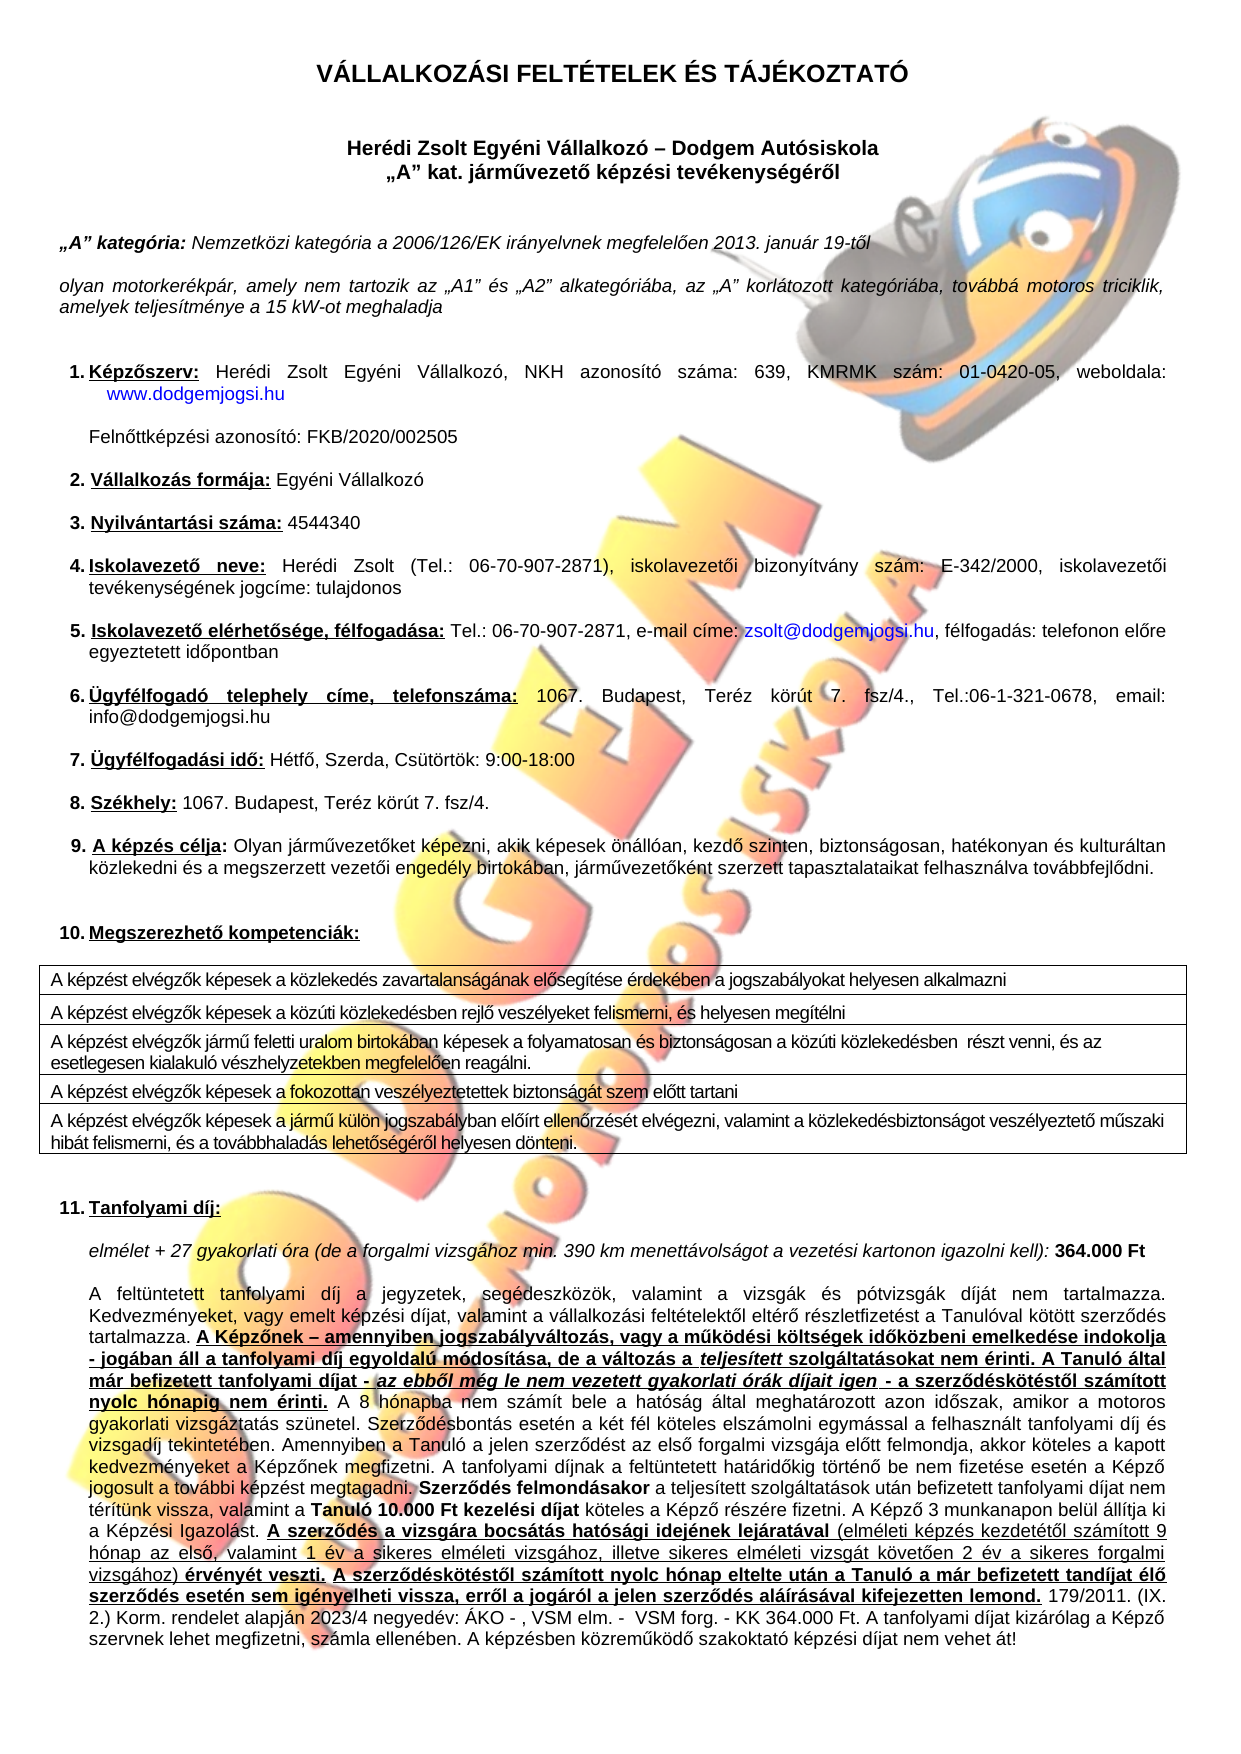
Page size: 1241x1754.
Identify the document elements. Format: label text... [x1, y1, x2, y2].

text A feltüntetett tanfolyami díj a jegyzetek, segédeszközök, valamint a vizsgák és pótvizsgák díját nem tartalmazza. Kedvezményeket, vagy emelt képzési díjat, valamint a vállalkozási feltételektől eltérő részletfizetést a Tanulóval kötött szerződés tartalmazza. A Képzőnek – amennyiben jogszabályváltozás, vagy a működési költségek időközbeni emelkedése indokolja - jogában áll a tanfolyami díj egyoldalú módosítása, de a változás a teljesített szolgáltatásokat nem érinti. A Tanuló által már befizetett tanfolyami díjat - az ebből még le nem vezetett gyakorlati órák díjait igen - a szerződéskötéstől számított nyolc hónapig nem érinti. A 8 hónapba nem számít bele a hatóság által meghatározott azon időszak, amikor a motoros gyakorlati vizsgáztatás szünetel. Szerződésbontás esetén a két fél köteles elszámolni egymással a felhasznált tanfolyami díj és vizsgadíj tekintetében. Amennyiben a Tanuló a jelen szerződést az első forgalmi vizsgája előtt felmondja, akkor köteles a kapott kedvezményeket a Képzőnek megfizetni. A tanfolyami díjnak a feltüntetett határidőkig történő be nem fizetése esetén a Képző jogosult a további képzést megtagadni. Szerződés felmondásakor a teljesített szolgáltatások után befizetett tanfolyami díjat nem térítünk vissza, valamint a Tanuló 10.000 Ft kezelési díjat köteles a Képző részére fizetni. A Képző 3 munkanapon belül állítja ki a Képzési Igazolást. A szerződés a vizsgára bocsátás hatósági idejének lejáratával (elméleti képzés kezdetétől számított 9 hónap az első, valamint 1 év a sikeres elméleti vizsgához, illetve sikeres elméleti vizsgát követően 2 év a sikeres forgalmi vizsgához) érvényét veszti. A szerződéskötéstől számított nyolc hónap eltelte után a Tanuló a már befizetett tandíjat élő szerződés esetén sem igényelheti vissza, erről a jogáról a jelen szerződés aláírásával kifejezetten lemond. 179/2011. (IX. 2.) Korm. rendelet alapján 2023/4 negyedév: ÁKO - , VSM elm. - VSM forg. - KK 364.000 Ft. A tanfolyami díjat kizárólag a Képző szervnek lehet megfizetni, számla ellenében. A képzésben közreműködő szakoktató képzési díjat nem vehet át! [59, 1283, 1167, 1650]
text 9. A képzés célja: Olyan járművezetőket képezni, akik képesek önállóan, kezdő szinten, biztonságosan, hatékonyan és kulturáltan közlekedni és a megszerzett vezetői engedély birtokában, járművezetőként szerzett tapasztalataikat felhasználva továbbfejlődni. [59, 835, 1167, 878]
text 8. Székhely: 1067. Budapest, Teréz körút 7. fsz/4. [59, 792, 1167, 814]
table_cell A képzést elvégzők képesek a közúti közlekedésben rejlő veszélyeket felismerni, és helyesen megítélni [40, 995, 1186, 1024]
text „A” kat. járművezető képzési tevékenységéről [59, 160, 1167, 184]
text 4. Iskolavezető neve: Herédi Zsolt (Tel.: 06-70-907-2871), iskolavezetői bizonyítvány szám: E-342/2000, iskolavezetői tevékenységének jogcíme: tulajdonos [59, 555, 1167, 598]
text 3. Nyilvántartási száma: 4544340 [59, 512, 1167, 533]
list Képzőszerv: Herédi Zsolt Egyéni Vállalkozó, NKH azonosító száma: 639, KMRMK szám: 01-0420-05, weboldala: www.dodgemjogsi.hu [69, 361, 1167, 404]
text Herédi Zsolt Egyéni Vállalkozó – Dodgem Autósiskola [59, 136, 1167, 160]
text 11. Tanfolyami díj: [59, 1197, 1167, 1218]
text 10. Megszerezhető kompetenciák: [59, 922, 1167, 943]
table_cell A képzést elvégzők képesek a fokozottan veszélyeztetettek biztonságát szem előtt tartani [40, 1075, 1186, 1103]
text 2. Vállalkozás formája: Egyéni Vállalkozó [59, 469, 1167, 490]
text 5. Iskolavezető elérhetősége, félfogadása: Tel.: 06-70-907-2871, e-mail címe: zsolt@dodgemjogsi.hu, félfogadás: telefonon előre egyeztetett időpontban [59, 620, 1167, 663]
text „A” kategória: Nemzetközi kategória a 2006/126/EK irányelvnek megfelelően 2013. január 19-től [59, 232, 1167, 253]
table_cell A képzést elvégzők jármű feletti uralom birtokában képesek a folyamatosan és biztonságosan a közúti közlekedésben részt venni, és az esetlegesen kialakuló vészhelyzetekben megfelelően reagálni. [40, 1025, 1186, 1074]
table_header A képzést elvégzők képesek a közlekedés zavartalanságának elősegítése érdekében a jogszabályokat helyesen alkalmazni [40, 966, 1186, 994]
text elmélet + 27 gyakorlati óra (de a forgalmi vizsgához min. menettávolságot a vezetési kartonon igazolni kell): 364.000 Ft [89, 1240, 1167, 1262]
text 6. Ügyfélfogadó telephely címe, telefonszáma: 1067. Budapest, Teréz körút 7. fsz/4., Tel.:06-1-321-0678, email: info@dodgemjogsi.hu [59, 684, 1167, 727]
table_cell A képzést elvégzők képesek a jármű külön jogszabályban előírt ellenőrzését elvégezni, valamint a közlekedésbiztonságot veszélyeztető műszaki hibát felismerni, és a továbbhaladás lehetőségéről helyesen dönteni. [40, 1104, 1186, 1153]
text olyan motorkerékpár, amely nem tartozik az „A1” és „A2” alkategóriába, az „A” korlátozott kategóriába, továbbá motoros triciklik, amelyek teljesítménye a 15 kW-ot meghaladja [59, 275, 1167, 318]
text 7. Ügyfélfogadási idő: Hétfő, Szerda, Csütörtök: 9:00-18:00 [59, 749, 1167, 771]
text VÁLLALKOZÁSI FELTÉTELEK ÉS TÁJÉKOZTATÓ [59, 59, 1167, 88]
text Felnőttképzési azonosító: FKB/2020/002505 [69, 426, 1167, 447]
